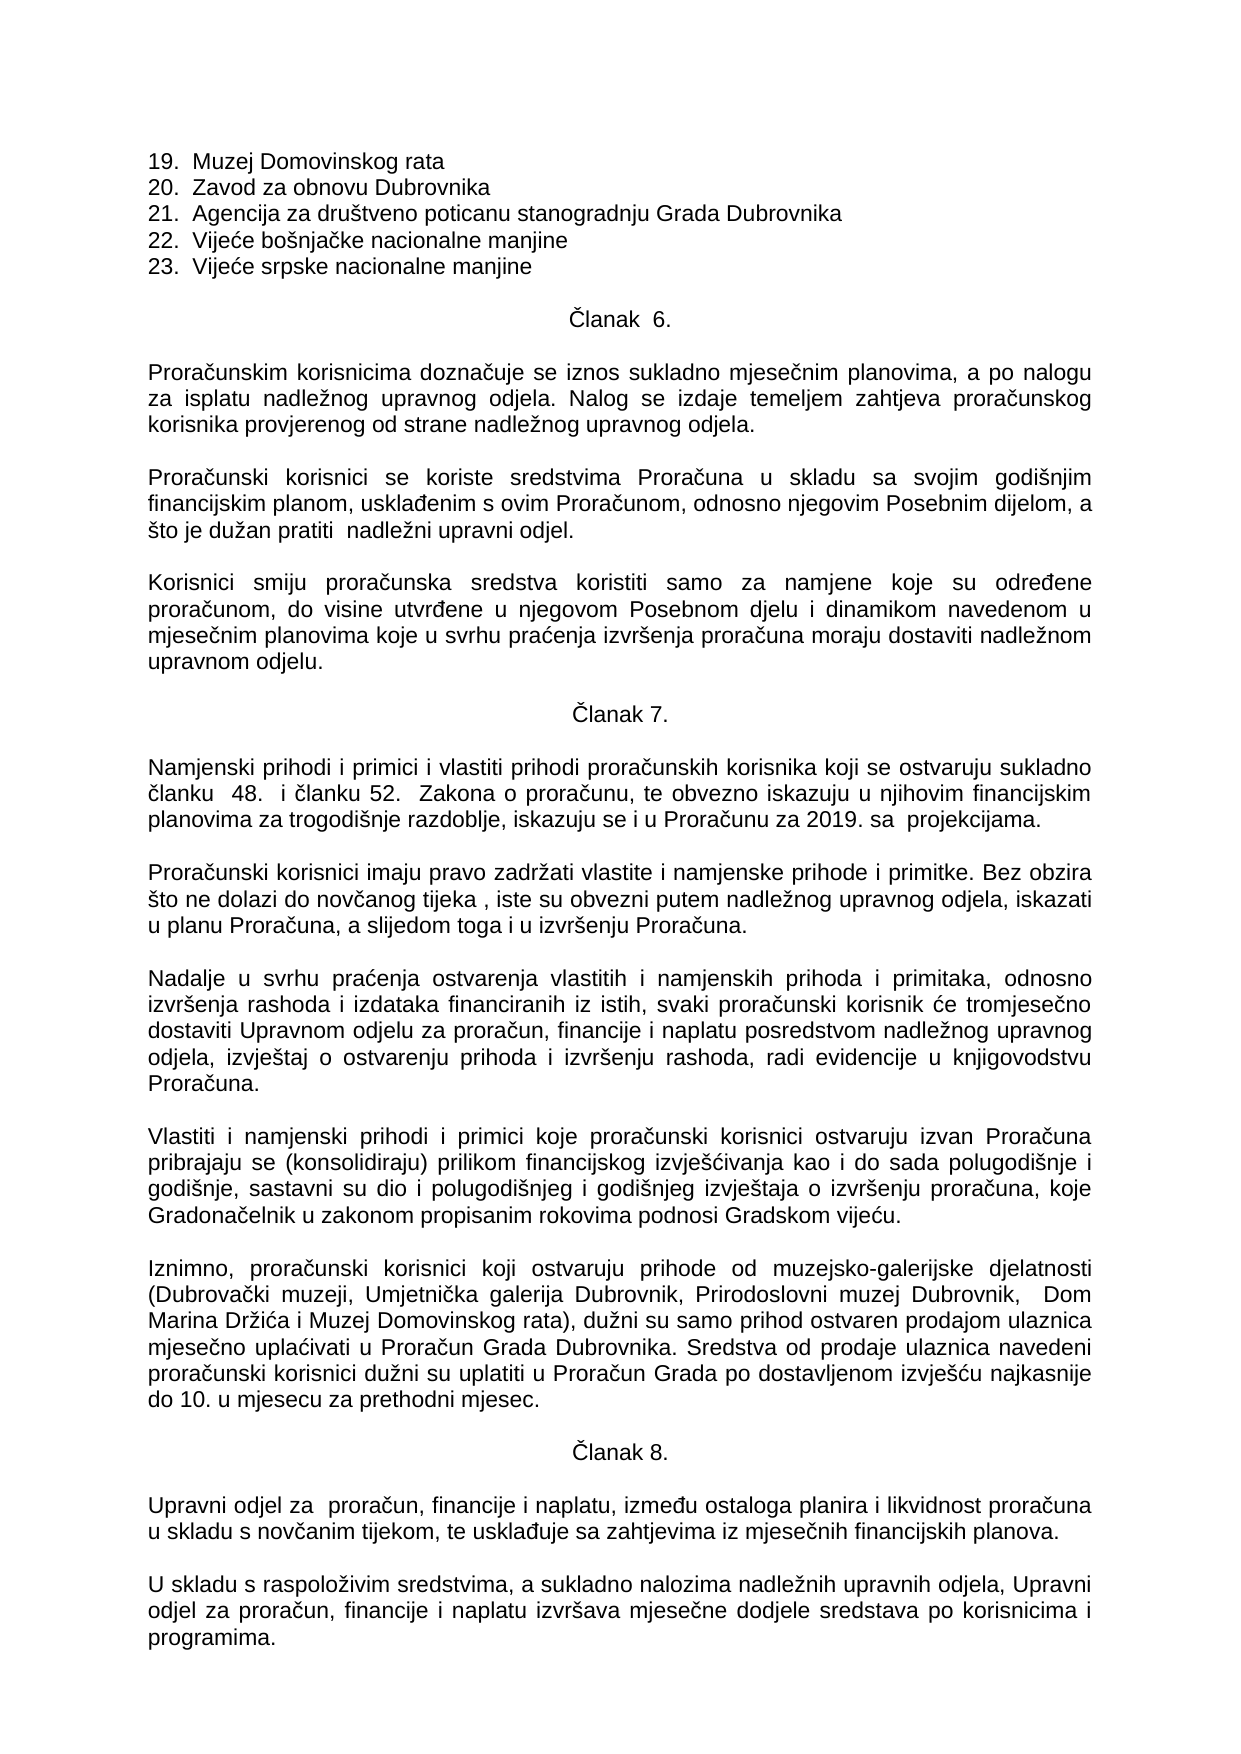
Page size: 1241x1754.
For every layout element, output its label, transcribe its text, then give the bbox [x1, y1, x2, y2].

text U skladu s raspoloživim sredstvima, a sukladno nalozima nadležnih upravnih odjela, Upravni odjel za proračun, financije i naplatu izvršava mjesečne dodjele sredstava po korisnicima i programima. [148, 1571, 1093, 1650]
text 21. Agencija za društveno poticanu stanogradnju Grada Dubrovnika [148, 200, 1093, 227]
text Proračunskim korisnicima doznačuje se iznos sukladno mjesečnim planovima, a po nalogu za isplatu nadležnog upravnog odjela. Nalog se izdaje temeljem zahtjeva proračunskog korisnika provjerenog od strane nadležnog upravnog odjela. [148, 358, 1093, 437]
text Korisnici smiju proračunska sredstva koristiti samo za namjene koje su određene proračunom, do visine utvrđene u njegovom Posebnom djelu i dinamikom navedenom u mjesečnim planovima koje u svrhu praćenja izvršenja proračuna moraju dostaviti nadležnom upravnom odjelu. [148, 569, 1093, 675]
text Namjenski prihodi i primici i vlastiti prihodi proračunskih korisnika koji se ostvaruju sukladno članku 48. i članku 52. Zakona o proračunu, te obvezno iskazuju u njihovim financijskim planovima za trogodišnje razdoblje, iskazuju se i u Proračunu za 2019. sa projekcijama. [148, 754, 1093, 833]
text Članak 7. [148, 701, 1093, 727]
text Upravni odjel za proračun, financije i naplatu, između ostaloga planira i likvidnost proračuna u skladu s novčanim tijekom, te usklađuje sa zahtjevima iz mjesečnih financijskih planova. [148, 1492, 1093, 1544]
text 23. Vijeće srpske nacionalne manjine [148, 253, 1093, 279]
text Članak 6. [148, 306, 1093, 332]
text Iznimno, proračunski korisnici koji ostvaruju prihode od muzejsko-galerijske djelatnosti (Dubrovački muzeji, Umjetnička galerija Dubrovnik, Prirodoslovni muzej Dubrovnik, Dom Marina Držića i Muzej Domovinskog rata), dužni su samo prihod ostvaren prodajom ulaznica mjesečno uplaćivati u Proračun Grada Dubrovnika. Sredstva od prodaje ulaznica navedeni proračunski korisnici dužni su uplatiti u Proračun Grada po dostavljenom izvješću najkasnije do 10. u mjesecu za prethodni mjesec. [148, 1254, 1093, 1413]
text 22. Vijeće bošnjačke nacionalne manjine [148, 227, 1093, 253]
text 20. Zavod za obnovu Dubrovnika [148, 174, 1093, 200]
text Članak 8. [148, 1439, 1093, 1465]
text Nadalje u svrhu praćenja ostvarenja vlastitih i namjenskih prihoda i primitaka, odnosno izvršenja rashoda i izdataka financiranih iz istih, svaki proračunski korisnik će tromjesečno dostaviti Upravnom odjelu za proračun, financije i naplatu posredstvom nadležnog upravnog odjela, izvještaj o ostvarenju prihoda i izvršenju rashoda, radi evidencije u knjigovodstvu Proračuna. [148, 964, 1093, 1096]
text 19. Muzej Domovinskog rata [148, 148, 1093, 174]
text Proračunski korisnici se koriste sredstvima Proračuna u skladu sa svojim godišnjim financijskim planom, usklađenim s ovim Proračunom, odnosno njegovim Posebnim dijelom, a što je dužan pratiti nadležni upravni odjel. [148, 464, 1093, 543]
text Vlastiti i namjenski prihodi i primici koje proračunski korisnici ostvaruju izvan Proračuna pribrajaju se (konsolidiraju) prilikom financijskog izvješćivanja kao i do sada polugodišnje i godišnje, sastavni su dio i polugodišnjeg i godišnjeg izvještaja o izvršenju proračuna, koje Gradonačelnik u zakonom propisanim rokovima podnosi Gradskom vijeću. [148, 1123, 1093, 1228]
text Proračunski korisnici imaju pravo zadržati vlastite i namjenske prihode i primitke. Bez obzira što ne dolazi do novčanog tijeka , iste su obvezni putem nadležnog upravnog odjela, iskazati u planu Proračuna, a slijedom toga i u izvršenju Proračuna. [148, 859, 1093, 938]
